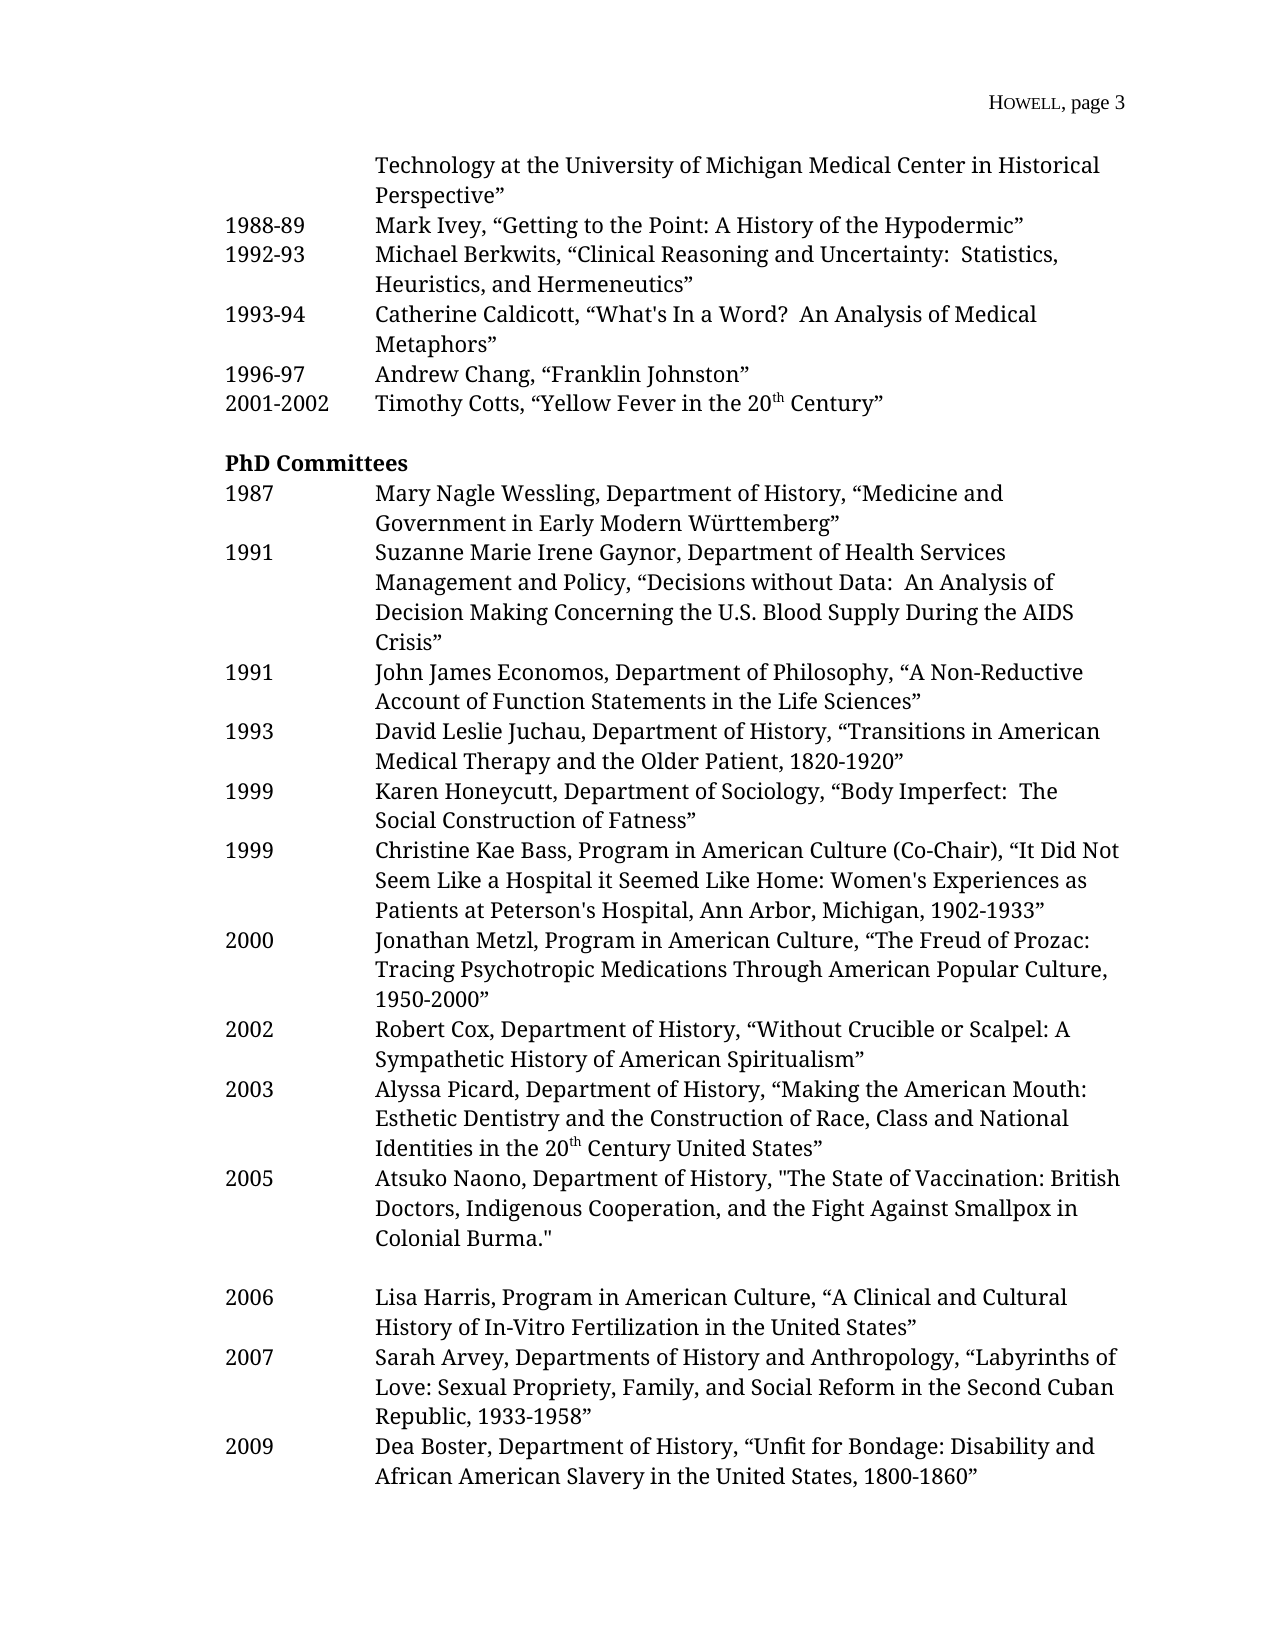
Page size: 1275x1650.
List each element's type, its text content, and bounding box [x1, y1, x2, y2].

text 2006 Lisa Harris, Program in American Culture, “A Clinical and Cultural History of In-Vitro Fertilization in the ” [150, 1282, 1125, 1342]
text 2003 Alyssa Picard, Department of History, “Making the American Mouth: Esthetic Dentistry and the Construction of Race, Class and National Identities in the 20th Century United States” [150, 1073, 1125, 1163]
text 2009 Dea Boster, Department of History, “Unfit for Bondage: Disability and African American Slavery in the United States, 1800-1860” [150, 1431, 1125, 1491]
text 2002 Robert Cox, Department of History, “Without Crucible or Scalpel: A Sympathetic History of American Spiritualism” [150, 1014, 1125, 1073]
text 1988-89 Mark Ivey, “Getting to the Point: A History of the Hypodermic” [150, 209, 1125, 239]
text 1993-94 Catherine Caldicott, “What's In a Word? An Analysis of Medical Metaphors” [150, 299, 1125, 358]
text 1987 Mary Nagle Wessling, Department of History, “Medicine and Government in Early Modern Württemberg” [150, 478, 1125, 537]
text 2001-2002 Timothy Cotts, “Yellow Fever in the 20th Century” [150, 388, 1125, 418]
list David Leslie Juchau, Department of History, “Transitions in American Medical Therapy and the Older Patient, 1820-1920” [225, 716, 1125, 776]
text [150, 150, 1125, 209]
text 1999 Karen Honeycutt, Department of Sociology, “Body Imperfect: The Social Construction of Fatness” [225, 776, 1125, 835]
text 1992-93 Michael Berkwits, “Clinical Reasoning and Uncertainty: Statistics, Heuristics, and Hermeneutics” [150, 239, 1125, 299]
text 1996-97 Andrew Chang, “Franklin Johnston” [150, 358, 1125, 388]
text PhD Committees [150, 448, 1125, 478]
text 1999 Christine Kae Bass, Program in American Culture (Co-Chair), “It Did Not Seem Like a Hospital it Seemed Like Home: Women's Experiences as Patients at Peterson's Hospital, Ann Arbor, Michigan, 1902-1933” [150, 835, 1125, 924]
text 1991 John James Economos, Department of Philosophy, “A Non-Reductive Account of Function Statements in the Life Sciences” [150, 656, 1125, 716]
text 2005 Atsuko Naono, Department of History, "The State of : British Doctors, Indigenous Cooperation, and the Fight Against Smallpox in Colonial ." [150, 1163, 1125, 1252]
text 2007 Sarah Arvey, Departments of History and Anthropology, “Labyrinths of Love: Sexual Propriety, Family, and Social Reform in the Second Cuban Republic, 1933-1958” [150, 1342, 1125, 1431]
text 2000 Jonathan Metzl, Program in American Culture, “The Freud of Prozac: Tracing Psychotropic Medications Through American Popular Culture, 1950-2000” [150, 924, 1125, 1014]
text 1991 Suzanne Marie Irene Gaynor, Department of Health Services Management and Policy, “Decisions without Data: An Analysis of Decision Making Concerning the Blood Supply During the AIDS Crisis” [150, 537, 1125, 656]
